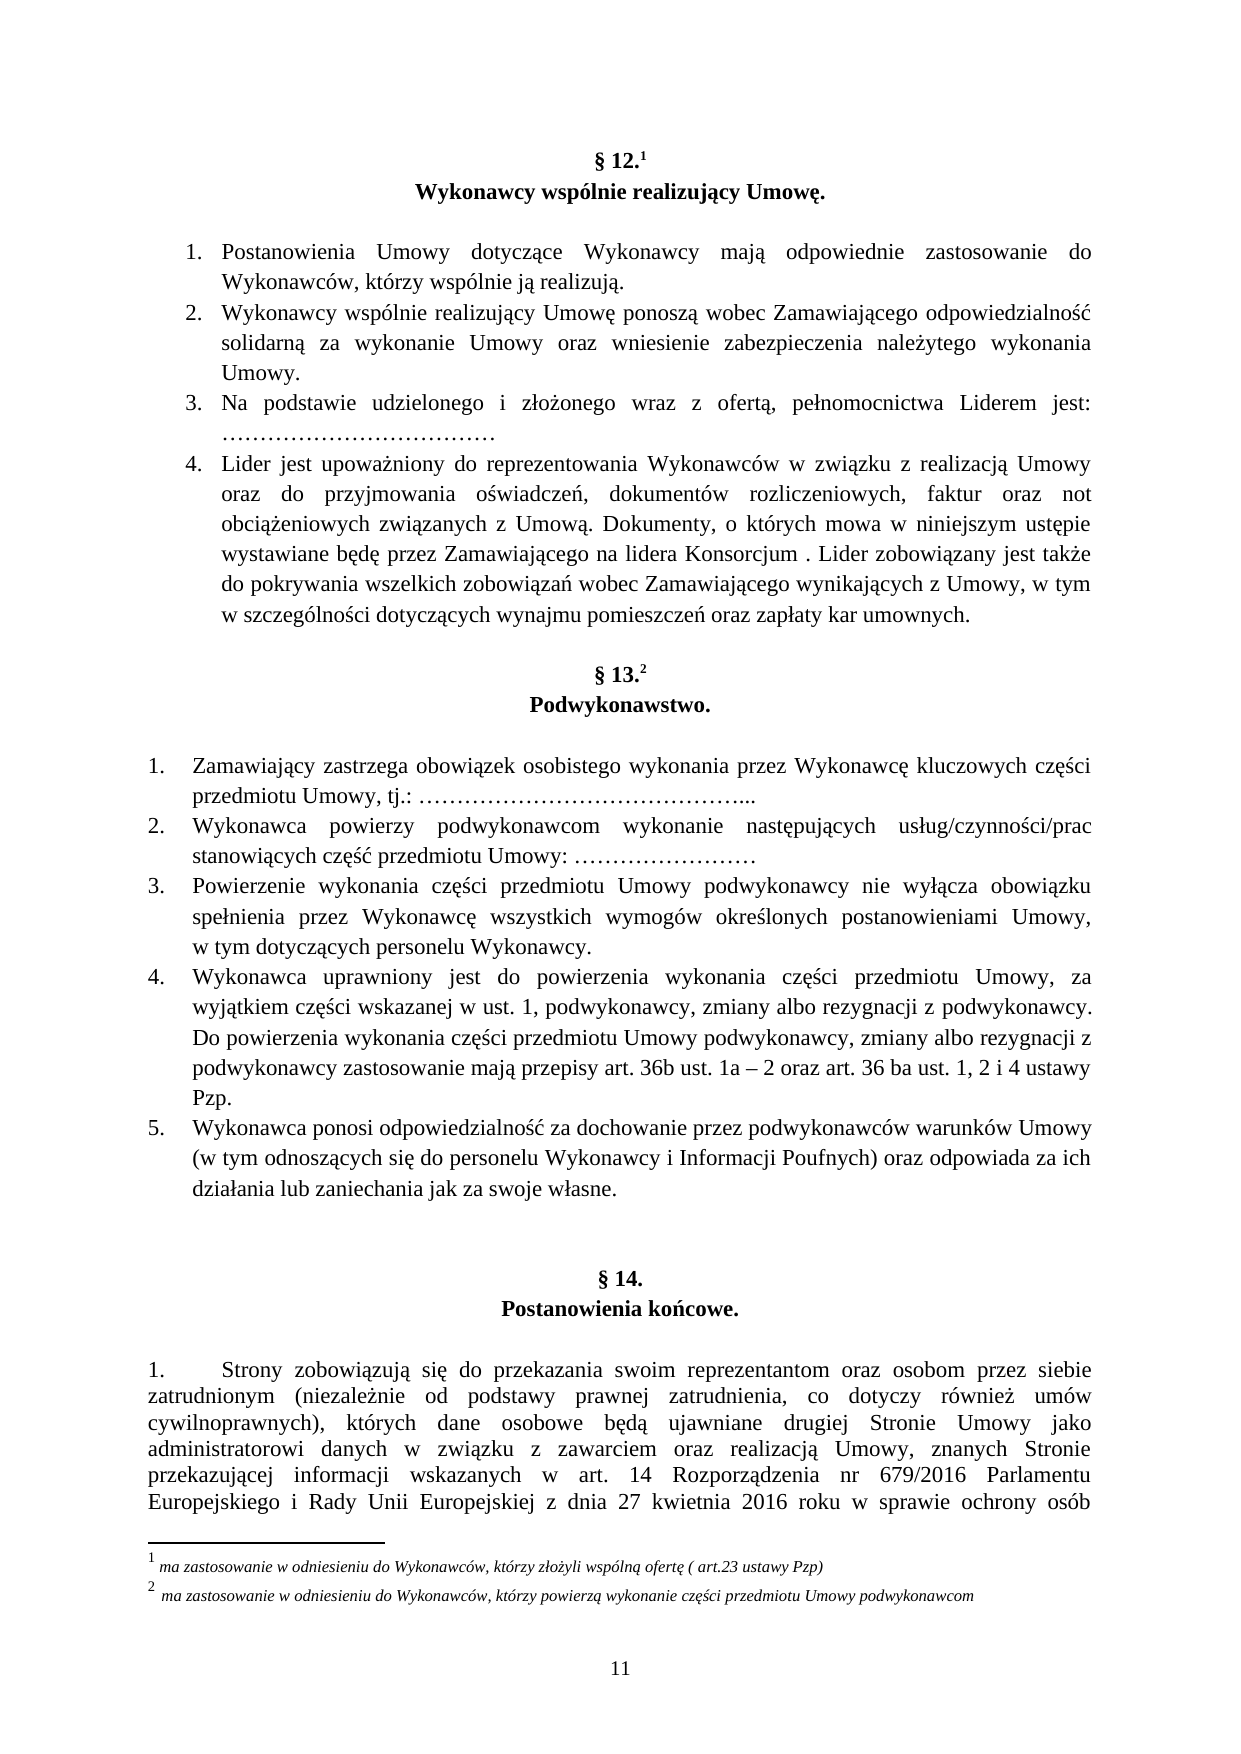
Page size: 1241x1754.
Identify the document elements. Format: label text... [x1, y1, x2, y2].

list Wykonawca ponosi odpowiedzialność za dochowanie przez podwykonawców warunków Umowy (w tym odnoszących się do personelu Wykonawcy i Informacji Poufnych) oraz odpowiada za ich działania lub zaniechania jak za swoje własne. [148, 1114, 1093, 1201]
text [148, 1356, 1093, 1514]
list Powierzenie wykonania części przedmiotu Umowy podwykonawcy nie wyłącza obowiązku spełnienia przez Wykonawcę wszystkich wymogów określonych postanowieniami Umowy, w tym dotyczących personelu Wykonawcy. [148, 873, 1093, 959]
text § 14. [148, 1265, 1093, 1292]
list Wykonawca powierzy podwykonawcom wykonanie następujących usług/czynności/prac stanowiących część przedmiotu Umowy: …………………… [148, 812, 1093, 869]
text § 12. [148, 148, 1093, 174]
list Wykonawca uprawniony jest do powierzenia wykonania części przedmiotu Umowy, za wyjątkiem części wskazanej w ust. 1, podwykonawcy, zmiany albo rezygnacji z podwykonawcy. Do powierzenia wykonania części przedmiotu Umowy podwykonawcy, zmiany albo rezygnacji z podwykonawcy zastosowanie mają przepisy art. 36b ust. 1a – 2 oraz art. 36 ba ust. 1, 2 i 4 ustawy Pzp. [148, 963, 1093, 1110]
text Wykonawcy wspólnie realizujący Umowę. [148, 178, 1093, 204]
list Zamawiający zastrzega obowiązek osobistego wykonania przez Wykonawcę kluczowych części przedmiotu Umowy, tj.: ……………………………………... [148, 752, 1093, 808]
text 1. Postanowienia Umowy dotyczące Wykonawcy mają odpowiednie zastosowanie do Wykonawców, którzy wspólnie ją realizują. [185, 238, 1093, 295]
text Postanowienia końcowe. [148, 1296, 1093, 1322]
text § 13. [148, 661, 1093, 687]
text 4. Lider jest upoważniony do reprezentowania Wykonawców w związku z realizacją Umowy oraz do przyjmowania oświadczeń, dokumentów rozliczeniowych, faktur oraz not obciążeniowych związanych z Umową. Dokumenty, o których mowa w niniejszym ustępie wystawiane będę przez Zamawiającego na lidera Konsorcjum . Lider zobowiązany jest także do pokrywania wszelkich zobowiązań wobec Zamawiającego wynikających z Umowy, w tym w szczególności dotyczących wynajmu pomieszczeń oraz zapłaty kar umownych. [185, 450, 1093, 627]
text 2. Wykonawcy wspólnie realizujący Umowę ponoszą wobec Zamawiającego odpowiedzialność solidarną za wykonanie Umowy oraz wniesienie zabezpieczenia należytego wykonania Umowy. [185, 299, 1093, 385]
text Podwykonawstwo. [148, 691, 1093, 718]
text 3. Na podstawie udzielonego i złożonego wraz z ofertą, pełnomocnictwa Liderem jest: ……………………………… [185, 389, 1093, 446]
